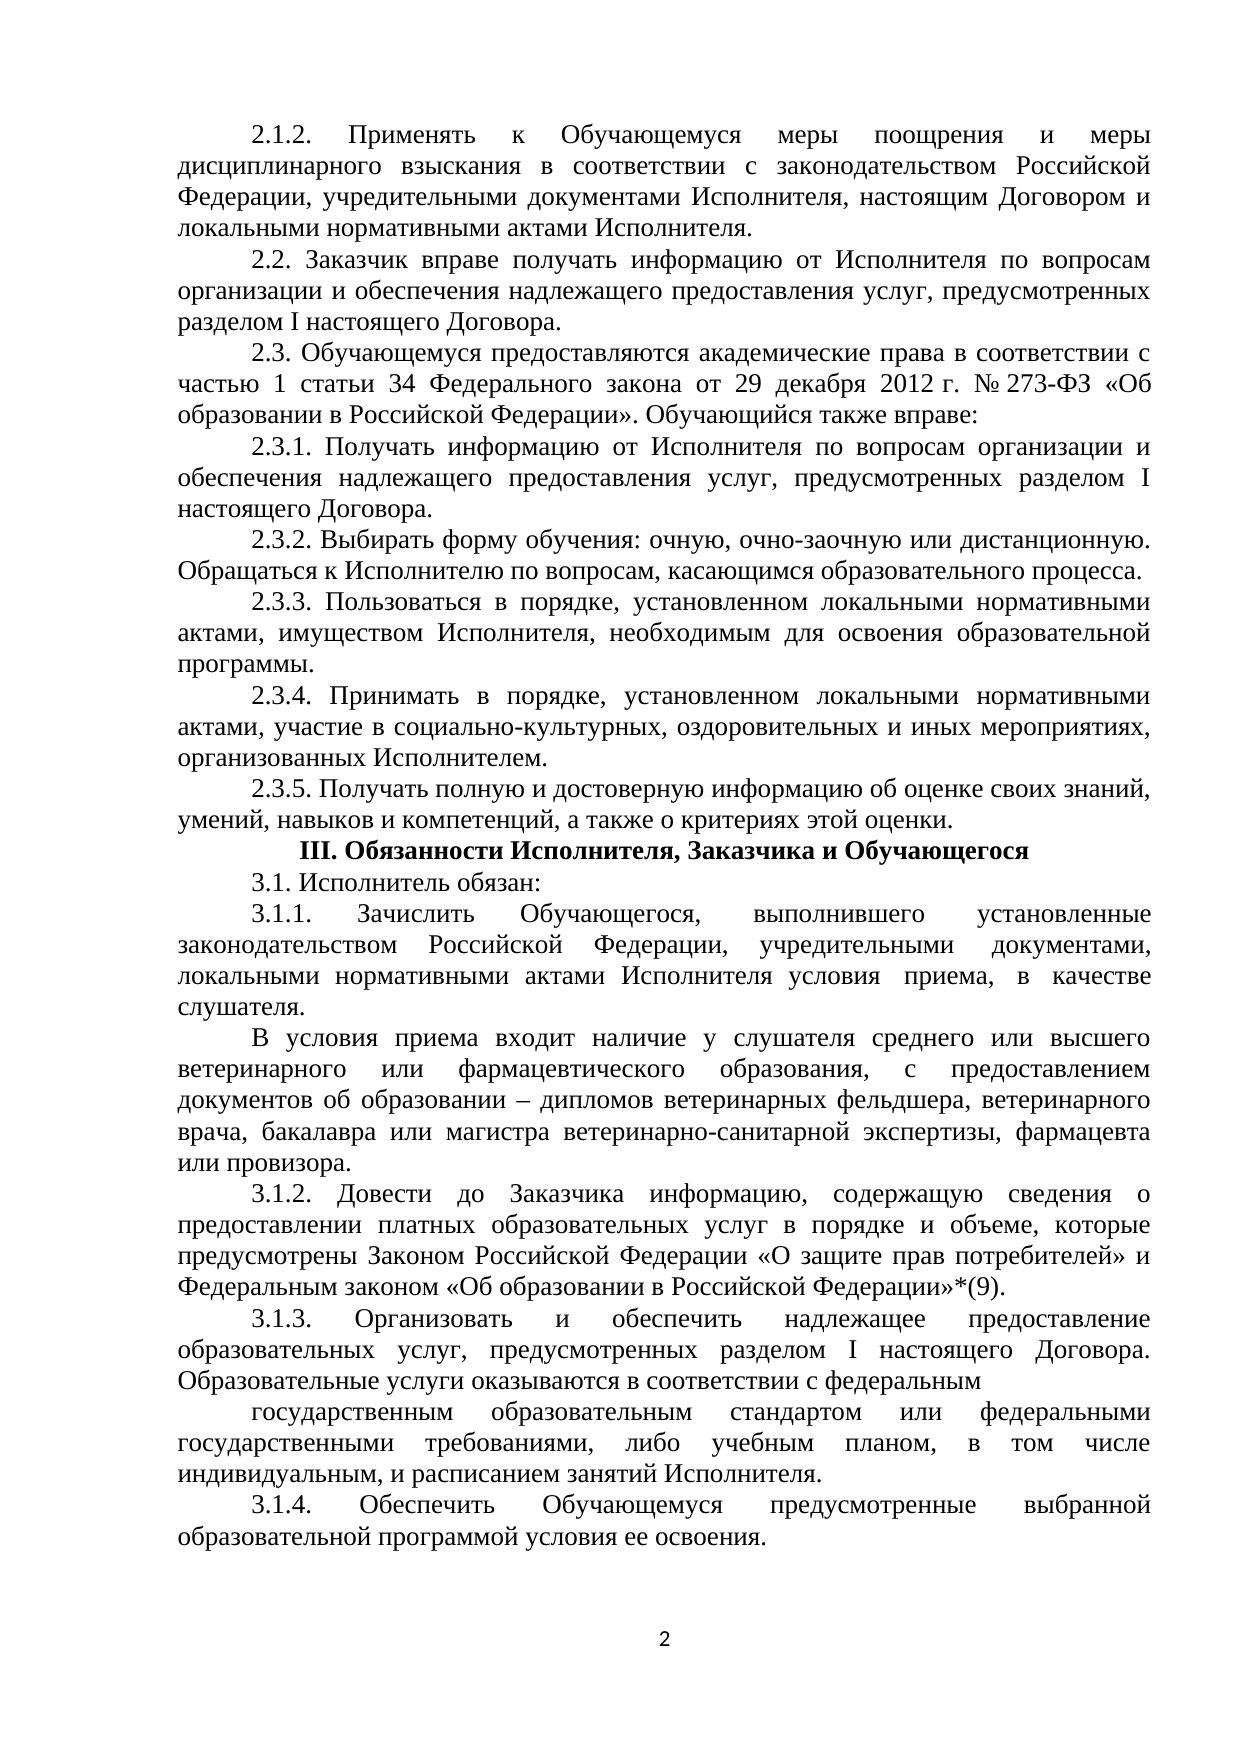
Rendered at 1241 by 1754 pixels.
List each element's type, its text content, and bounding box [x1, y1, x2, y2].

text 2.3.5. Получать полную и достоверную информацию об оценке своих знаний, умений, навыков и компетенций, а также о критериях этой оценки. [177, 772, 1152, 834]
text государственным образовательным стандартом или федеральными государственными требованиями, либо учебным планом, в том числе индивидуальным, и расписанием занятий Исполнителя. [177, 1395, 1152, 1488]
text 3.1.1. Зачислить Обучающегося, выполнившего установленные законодательством Российской Федерации, учредительными документами, локальными нормативными актами Исполнителя условия приема, в качестве слушателя. [177, 897, 1152, 1021]
text В условия приема входит наличие у слушателя среднего или высшего ветеринарного или фармацевтического образования, с предоставлением документов об образовании – дипломов ветеринарных фельдшера, ветеринарного врача, бакалавра или магистра ветеринарно-санитарной экспертизы, фармацевта или провизора. [177, 1021, 1152, 1177]
text 2.3.3. Пользоваться в порядке, установленном локальными нормативными актами, имуществом Исполнителя, необходимым для освоения образовательной программы. [177, 585, 1152, 679]
text 3.1. Исполнитель обязан: [177, 866, 1152, 897]
text 3.1.2. Довести до Заказчика информацию, содержащую сведения о предоставлении платных образовательных услуг в порядке и объеме, которые предусмотрены Законом Российской Федерации «О защите прав потребителей» и Федеральным законом «Об образовании в Российской Федерации»*(9). [177, 1177, 1152, 1302]
list III. Обязанности Исполнителя, Заказчика и Обучающегося [177, 834, 1152, 866]
text 2.3.4. Принимать в порядке, установленном локальными нормативными актами, участие в социально-культурных, оздоровительных и иных мероприятиях, организованных Исполнителем. [177, 679, 1152, 772]
text 2.3. Обучающемуся предоставляются академические права в соответствии с частью 1 статьи 34 Федерального закона от 29 декабря 2012 г. № 273-ФЗ «Об образовании в Российской Федерации». Обучающийся также вправе: [177, 336, 1152, 429]
text 2.3.1. Получать информацию от Исполнителя по вопросам организации и обеспечения надлежащего предоставления услуг, предусмотренных разделом I настоящего Договора. [177, 429, 1152, 523]
text 2.3.2. Выбирать форму обучения: очную, очно-заочную или дистанционную. Обращаться к Исполнителю по вопросам, касающимся образовательного процесса. [177, 523, 1152, 585]
text 2.2. Заказчик вправе получать информацию от Исполнителя по вопросам организации и обеспечения надлежащего предоставления услуг, предусмотренных разделом I настоящего Договора. [177, 243, 1152, 336]
text 3.1.3. Организовать и обеспечить надлежащее предоставление образовательных услуг, предусмотренных разделом I настоящего Договора. Образовательные услуги оказываются в соответствии с федеральным [177, 1302, 1152, 1395]
text 2.1.2. Применять к Обучающемуся меры поощрения и меры дисциплинарного взыскания в соответствии с законодательством Российской Федерации, учредительными документами Исполнителя, настоящим Договором и локальными нормативными актами Исполнителя. [177, 118, 1152, 243]
text 3.1.4. Обеспечить Обучающемуся предусмотренные выбранной образовательной программой условия ее освоения. [177, 1488, 1152, 1551]
